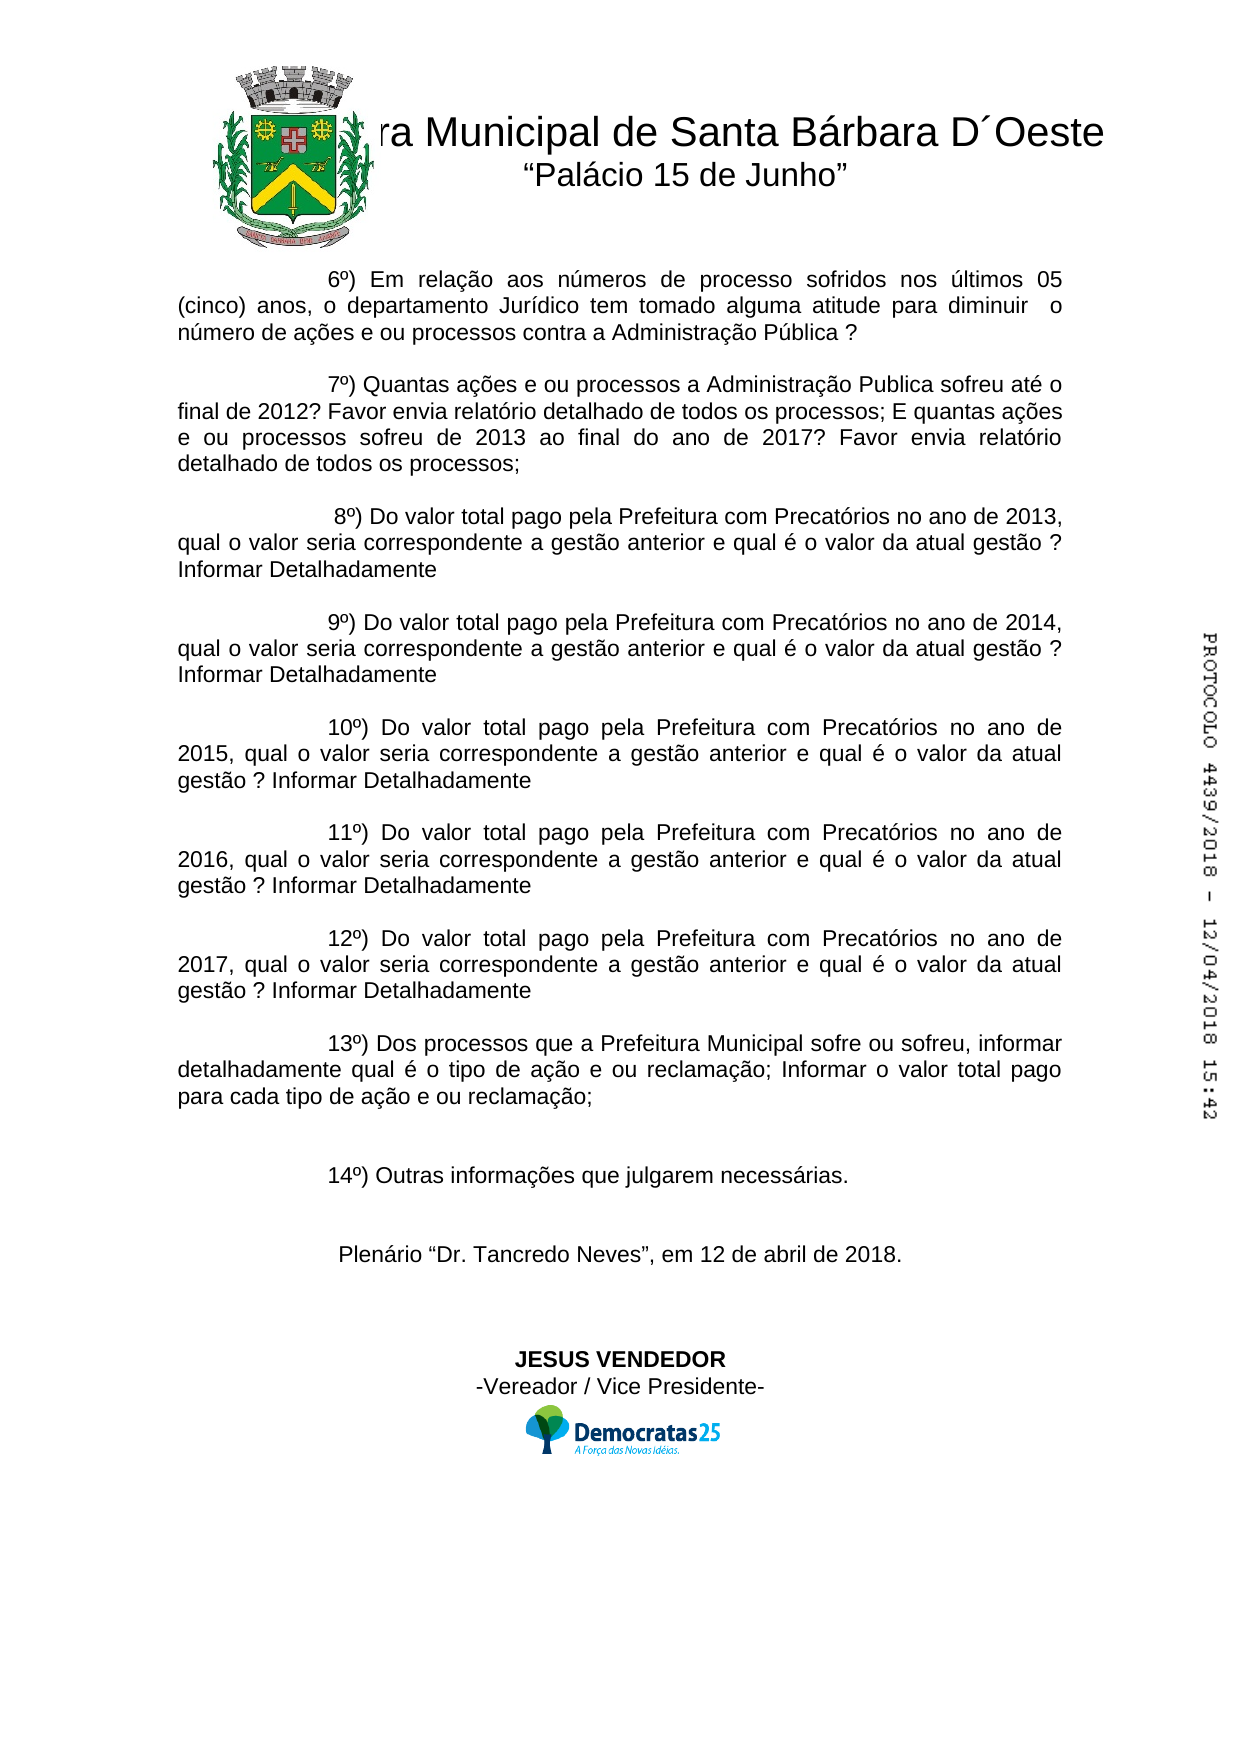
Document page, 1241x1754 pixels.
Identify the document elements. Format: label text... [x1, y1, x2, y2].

text 11º) Do valor total pago pela Prefeitura com Precatórios no ano de 2016, qual o valor seria correspondente a gestão anterior e qual é o valor da atual gestão ? Informar Detalhadamente [177, 819, 1063, 898]
picture [1177, 629, 1241, 1125]
text -Vereador / Vice Presidente- [177, 1373, 1063, 1399]
text 13º) Dos processos que a Prefeitura Municipal sofre ou sofreu, informar detalhadamente qual é o tipo de ação e ou reclamação; Informar o valor total pago para cada tipo de ação e ou reclamação; [177, 1030, 1063, 1109]
text Plenário “Dr. Tancredo Neves”, em 12 de abril de 2018. [177, 1241, 1063, 1267]
text 8º) Do valor total pago pela Prefeitura com Precatórios no ano de 2013, qual o valor seria correspondente a gestão anterior e qual é o valor da atual gestão ? Informar Detalhadamente [177, 503, 1063, 582]
picture [212, 66, 381, 255]
text 9º) Do valor total pago pela Prefeitura com Precatórios no ano de 2014, qual o valor seria correspondente a gestão anterior e qual é o valor da atual gestão ? Informar Detalhadamente [177, 608, 1063, 687]
text 12º) Do valor total pago pela Prefeitura com Precatórios no ano de 2017, qual o valor seria correspondente a gestão anterior e qual é o valor da atual gestão ? Informar Detalhadamente [177, 925, 1063, 1004]
text 10º) Do valor total pago pela Prefeitura com Precatórios no ano de 2015, qual o valor seria correspondente a gestão anterior e qual é o valor da atual gestão ? Informar Detalhadamente [177, 714, 1063, 793]
text 6º) Em relação aos números de processo sofridos nos últimos 05 (cinco) anos, o departamento Jurídico tem tomado alguma atitude para diminuir o número de ações e ou processos contra a Administração Pública ? [177, 266, 1063, 345]
text JESUS VENDEDOR [177, 1346, 1063, 1373]
text 7º) Quantas ações e ou processos a Administração Publica sofreu até o final de 2012? Favor envia relatório detalhado de todos os processos; E quantas ações e ou processos sofreu de 2013 ao final do ano de 2017? Favor envia relatório detalhado de todos os processos; [177, 371, 1063, 477]
text 14º) Outras informações que julgarem necessárias. [177, 1162, 1063, 1188]
picture [525, 1382, 726, 1482]
